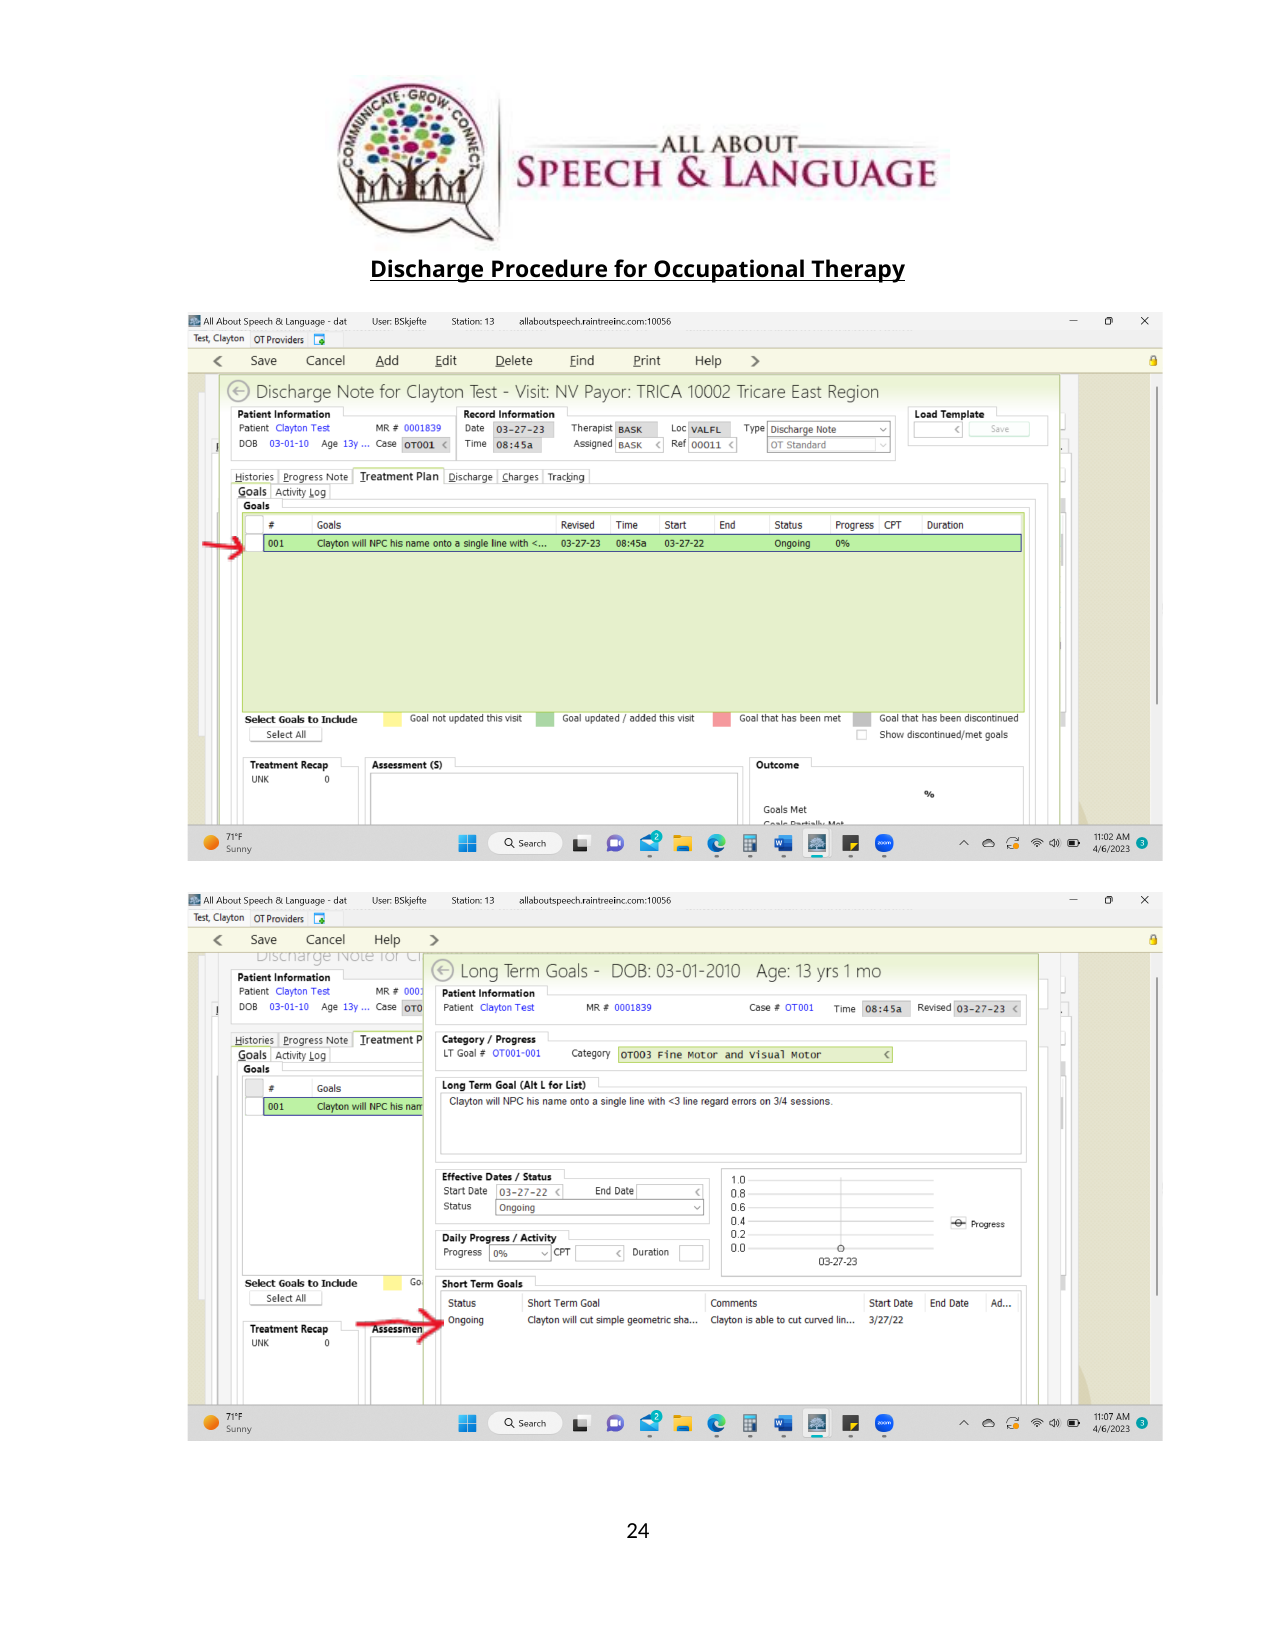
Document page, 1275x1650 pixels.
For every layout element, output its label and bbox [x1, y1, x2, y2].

picture [187, 312, 1163, 861]
picture [187, 892, 1163, 1441]
picture [325, 75, 951, 254]
